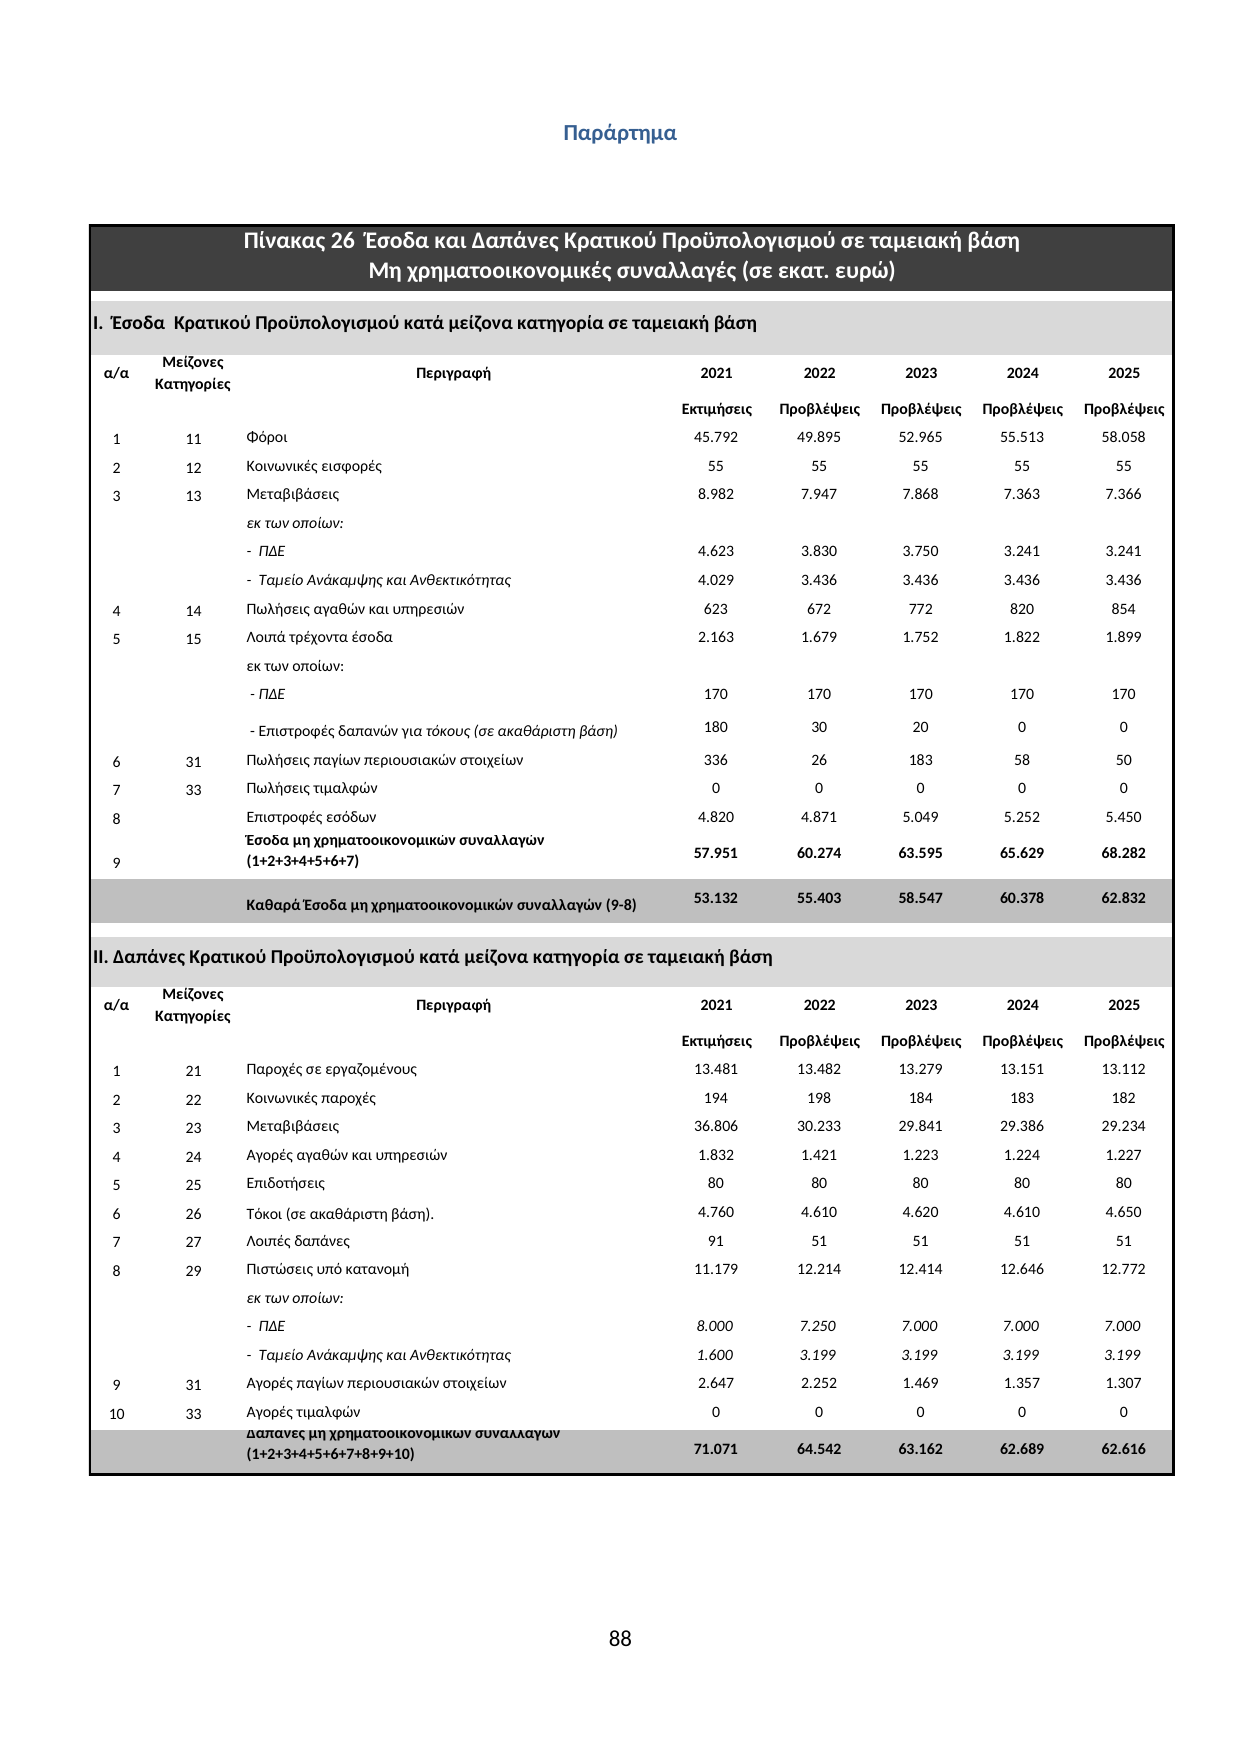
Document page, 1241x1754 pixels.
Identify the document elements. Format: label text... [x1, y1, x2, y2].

subtitle Παράρτημα [89, 118, 1152, 146]
